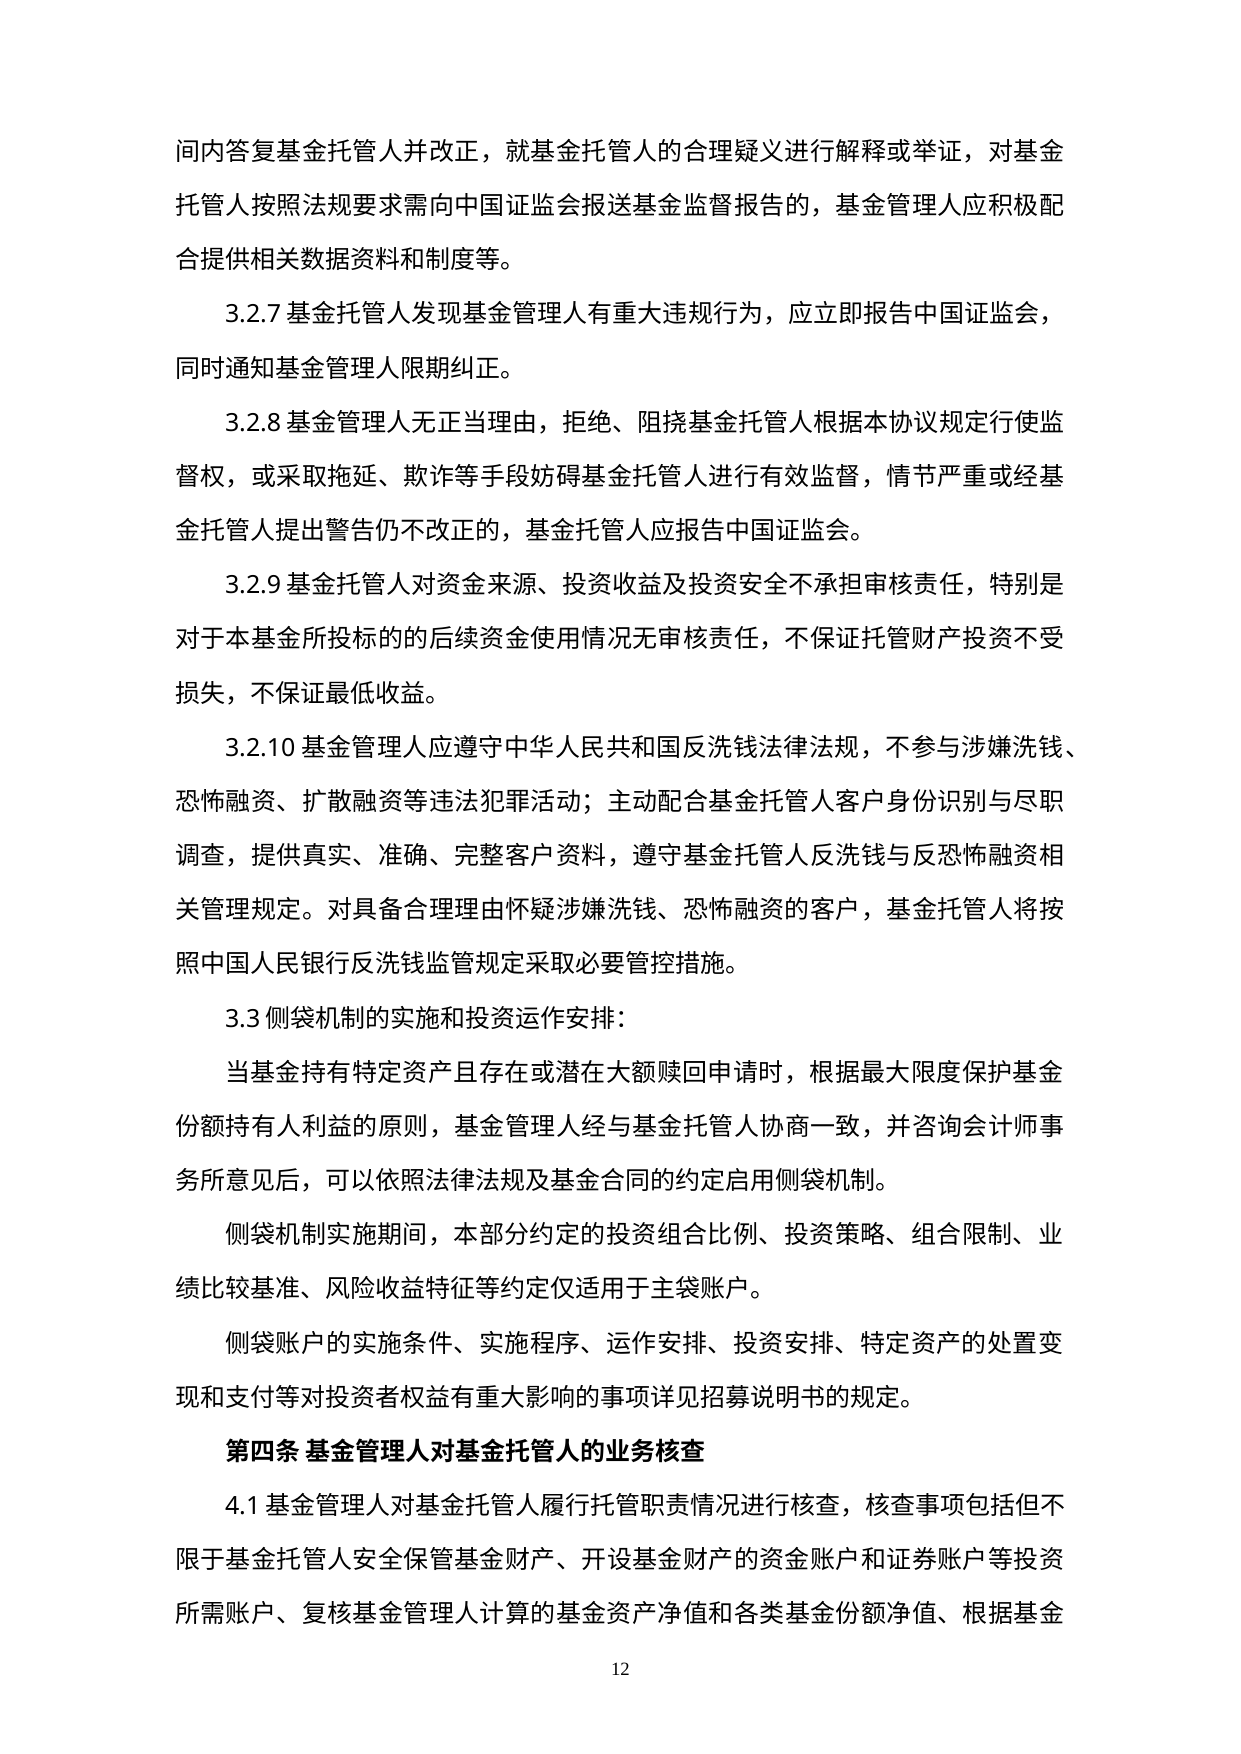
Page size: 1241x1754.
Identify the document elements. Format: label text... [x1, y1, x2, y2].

text 3.2.9基金托管人对资金来源、投资收益及投资安全不承担审核责任，特别是对于本基金所投标的的后续资金使用情况无审核责任，不保证托管财产投资不受损失，不保证最低收益。 [175, 547, 1065, 709]
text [175, 113, 1065, 276]
text 侧袋账户的实施条件、实施程序、运作安排、投资安排、特定资产的处置变现和支付等对投资者权益有重大影响的事项详见招募说明书的规定。 [175, 1305, 1065, 1413]
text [175, 1468, 1065, 1630]
text 3.3侧袋机制的实施和投资运作安排： [175, 980, 1065, 1034]
text 3.2.7基金托管人发现基金管理人有重大违规行为，应立即报告中国证监会，同时通知基金管理人限期纠正。 [175, 276, 1065, 384]
text 3.2.10基金管理人应遵守中华人民共和国反洗钱法律法规，不参与涉嫌洗钱、恐怖融资、扩散融资等违法犯罪活动；主动配合基金托管人客户身份识别与尽职调查，提供真实、准确、完整客户资料，遵守基金托管人反洗钱与反恐怖融资相关管理规定。对具备合理理由怀疑涉嫌洗钱、恐怖融资的客户，基金托管人将按照中国人民银行反洗钱监管规定采取必要管控措施。 [175, 709, 1065, 980]
text 当基金持有特定资产且存在或潜在大额赎回申请时，根据最大限度保护基金份额持有人利益的原则，基金管理人经与基金托管人协商一致，并咨询会计师事务所意见后，可以依照法律法规及基金合同的约定启用侧袋机制。 [175, 1034, 1065, 1197]
subtitle 第四条 基金管理人对基金托管人的业务核查 [175, 1413, 1065, 1468]
text 3.2.8基金管理人无正当理由，拒绝、阻挠基金托管人根据本协议规定行使监督权，或采取拖延、欺诈等手段妨碍基金托管人进行有效监督，情节严重或经基金托管人提出警告仍不改正的，基金托管人应报告中国证监会。 [175, 384, 1065, 547]
text 侧袋机制实施期间，本部分约定的投资组合比例、投资策略、组合限制、业绩比较基准、风险收益特征等约定仅适用于主袋账户。 [175, 1197, 1065, 1305]
